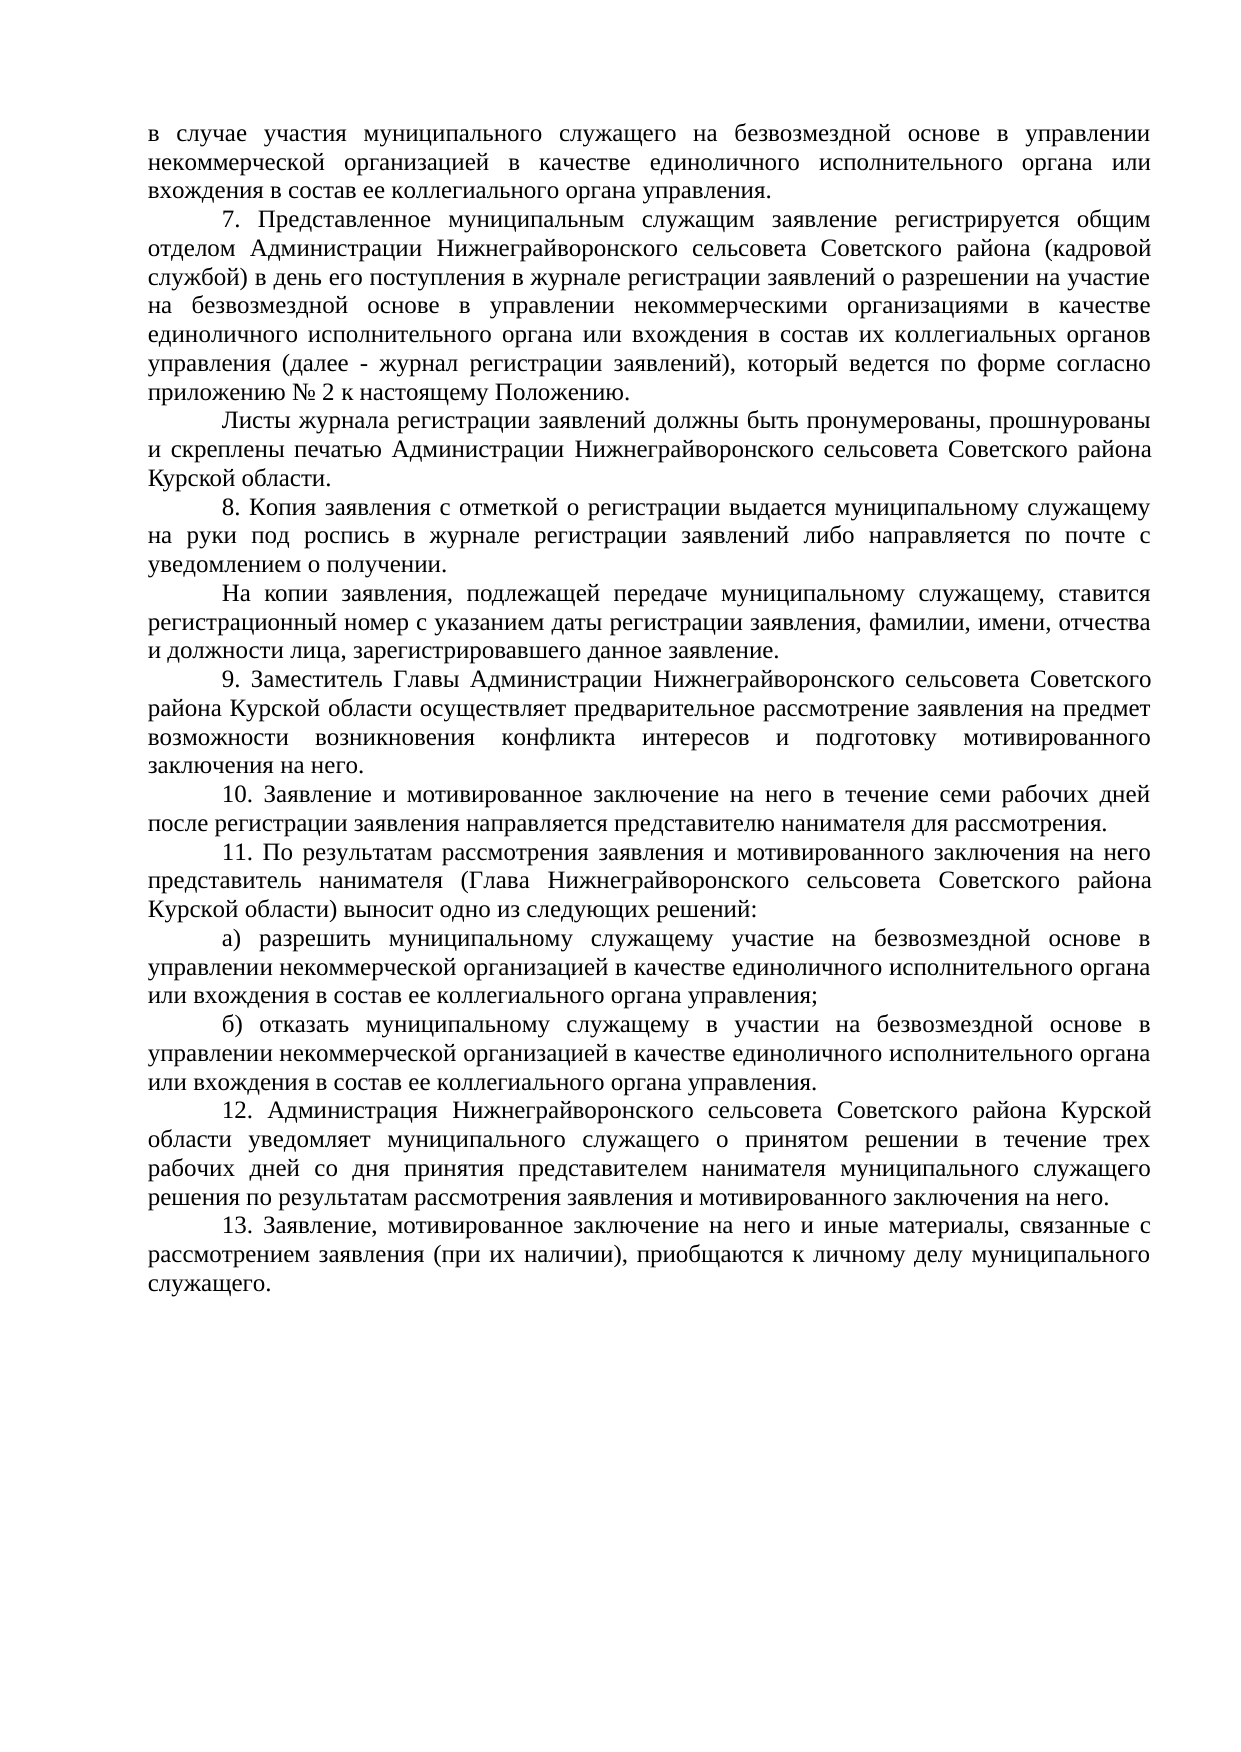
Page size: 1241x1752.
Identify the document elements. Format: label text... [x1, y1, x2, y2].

text 12. Администрация Нижнеграйворонского сельсовета Советского района Курской области уведомляет муниципального служащего о принятом решении в течение трех рабочих дней со дня принятия представителем нанимателя муниципального служащего решения по результатам рассмотрения заявления и мотивированного заключения на него. [148, 1096, 1152, 1211]
text 9. Заместитель Главы Администрации Нижнеграйворонского сельсовета Советского района Курской области осуществляет предварительное рассмотрение заявления на предмет возможности возникновения конфликта интересов и подготовку мотивированного заключения на него. [148, 664, 1152, 779]
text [148, 118, 1152, 204]
text 10. Заявление и мотивированное заключение на него в течение семи рабочих дней после регистрации заявления направляется представителю нанимателя для рассмотрения. [148, 779, 1152, 837]
text Листы журнала регистрации заявлений должны быть пронумерованы, прошнурованы и скреплены печатью Администрации Нижнеграйворонского сельсовета Советского района Курской области. [148, 406, 1152, 492]
text 13. Заявление, мотивированное заключение на него и иные материалы, связанные с рассмотрением заявления (при их наличии), приобщаются к личному делу муниципального служащего. [148, 1211, 1152, 1297]
text 11. По результатам рассмотрения заявления и мотивированного заключения на него представитель нанимателя (Глава Нижнеграйворонского сельсовета Советского района Курской области) выносит одно из следующих решений: [148, 837, 1152, 923]
text На копии заявления, подлежащей передаче муниципальному служащему, ставится регистрационный номер с указанием даты регистрации заявления, фамилии, имени, отчества и должности лица, зарегистрировавшего данное заявление. [148, 578, 1152, 664]
text а) разрешить муниципальному служащему участие на безвозмездной основе в управлении некоммерческой организацией в качестве единоличного исполнительного органа или вхождения в состав ее коллегиального органа управления; [148, 923, 1152, 1009]
text 7. Представленное муниципальным служащим заявление регистрируется общим отделом Администрации Нижнеграйворонского сельсовета Советского района (кадровой службой) в день его поступления в журнале регистрации заявлений о разрешении на участие на безвозмездной основе в управлении некоммерческими организациями в качестве единоличного исполнительного органа или вхождения в состав их коллегиальных органов управления (далее - журнал регистрации заявлений), который ведется по форме согласно приложению № 2 к настоящему Положению. [148, 204, 1152, 406]
text 8. Копия заявления с отметкой о регистрации выдается муниципальному служащему на руки под роспись в журнале регистрации заявлений либо направляется по почте с уведомлением о получении. [148, 492, 1152, 578]
text б) отказать муниципальному служащему в участии на безвозмездной основе в управлении некоммерческой организацией в качестве единоличного исполнительного органа или вхождения в состав ее коллегиального органа управления. [148, 1009, 1152, 1096]
